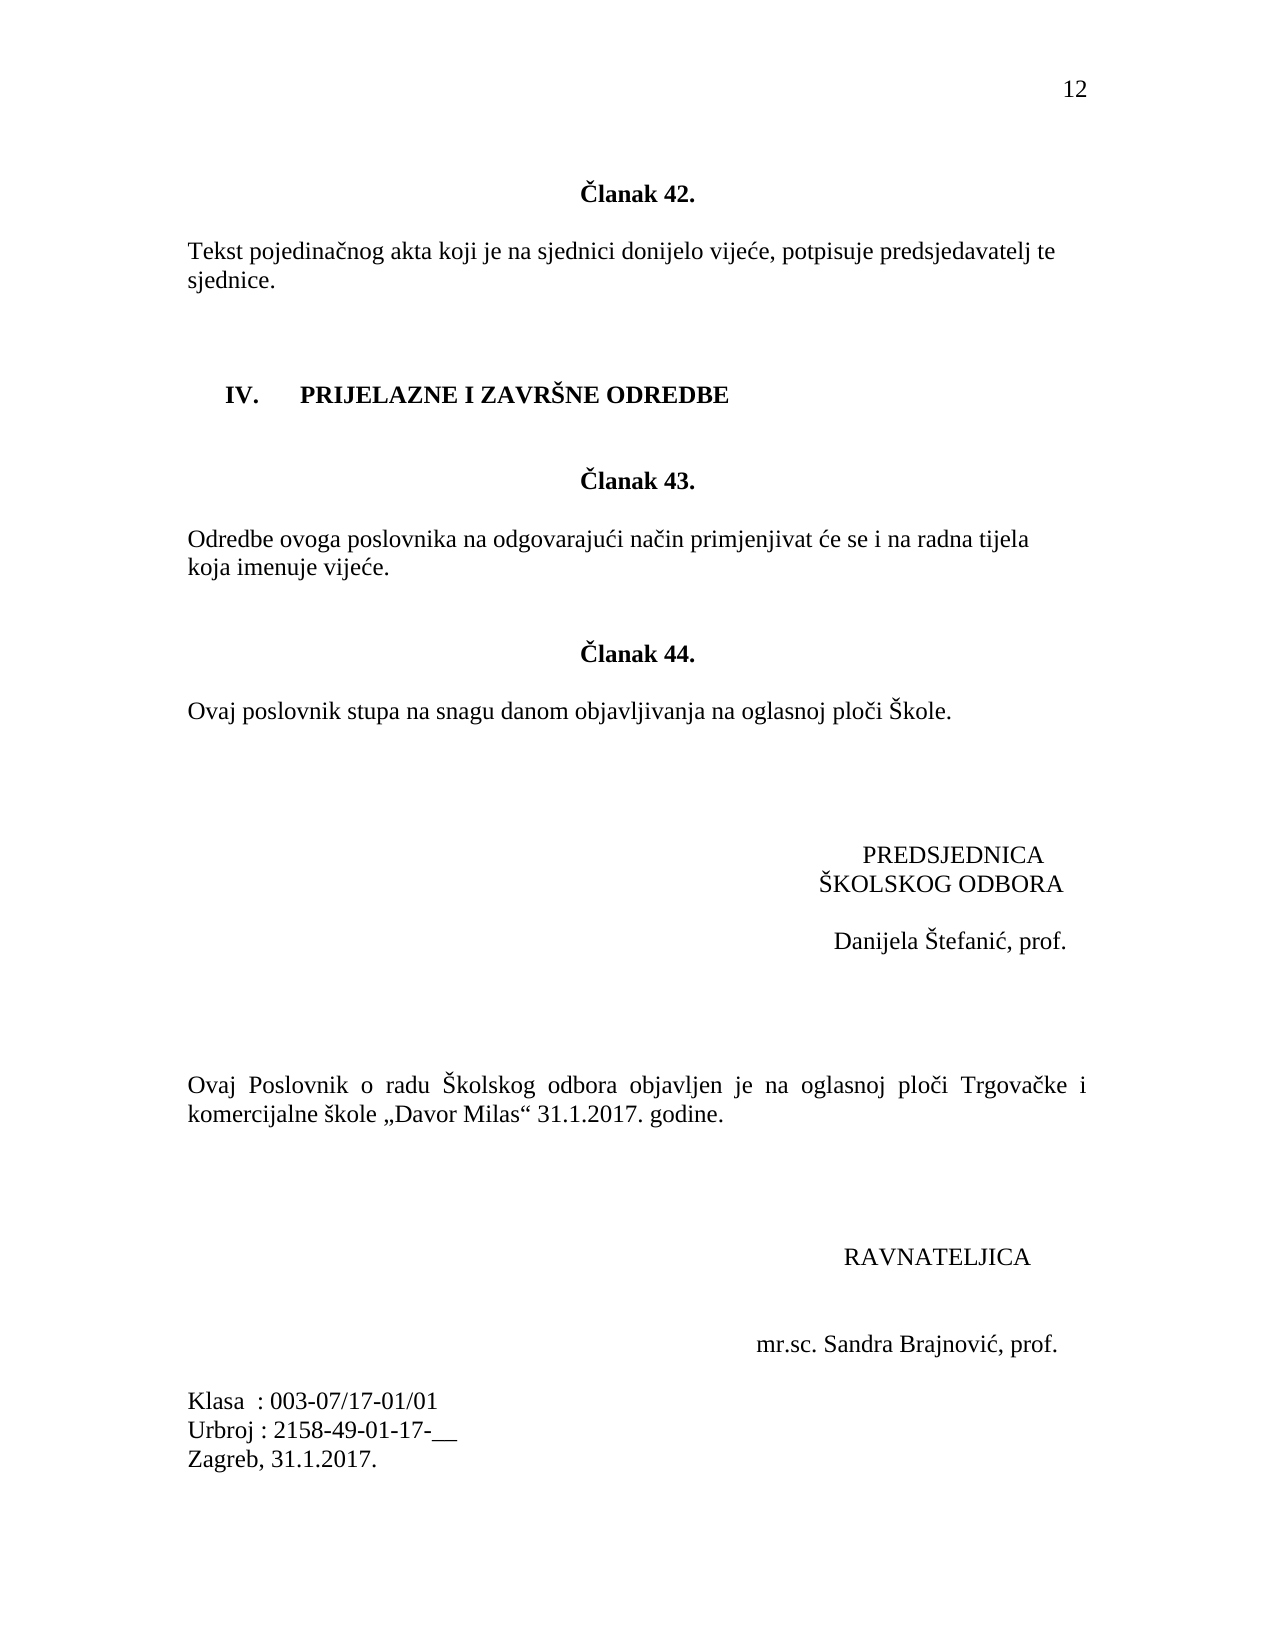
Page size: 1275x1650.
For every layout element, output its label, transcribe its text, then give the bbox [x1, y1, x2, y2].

text Tekst pojedinačnog akta koji je na sjednici donijelo vijeće, potpisuje predsjedavatelj te [187, 236, 1087, 265]
text Odredbe ovoga poslovnika na odgovarajući način primjenjivat će se i na radna tijela [187, 524, 1087, 552]
text Članak 44. [187, 639, 1087, 667]
list PRIJELAZNE I ZAVRŠNE ODREDBE [225, 380, 1087, 409]
text Zagreb, 31.1.2017. [187, 1444, 1087, 1472]
text ŠKOLSKOG ODBORA [187, 869, 1087, 897]
text RAVNATELJICA [187, 1242, 1087, 1271]
text Ovaj poslovnik stupa na snagu danom objavljivanja na oglasnoj ploči Škole. [187, 696, 1087, 725]
text Danijela Štefanić, prof. [187, 926, 1087, 955]
text Članak 43. [187, 466, 1087, 495]
text Klasa : 003-07/17-01/01 [187, 1386, 1087, 1415]
text Ovaj Poslovnik o radu Školskog odbora objavljen je na oglasnoj ploči Trgovačke i komercijalne škole „Davor Milas“ 31.1.2017. godine. [187, 1070, 1087, 1127]
text PREDSJEDNICA [187, 840, 1087, 869]
text sjednice. [187, 265, 1087, 294]
text mr.sc. Sandra Brajnović, prof. [187, 1329, 1087, 1357]
text Članak 42. [187, 179, 1087, 207]
text Urbroj : 2158-49-01-17-__ [187, 1415, 1087, 1444]
text koja imenuje vijeće. [187, 552, 1087, 581]
